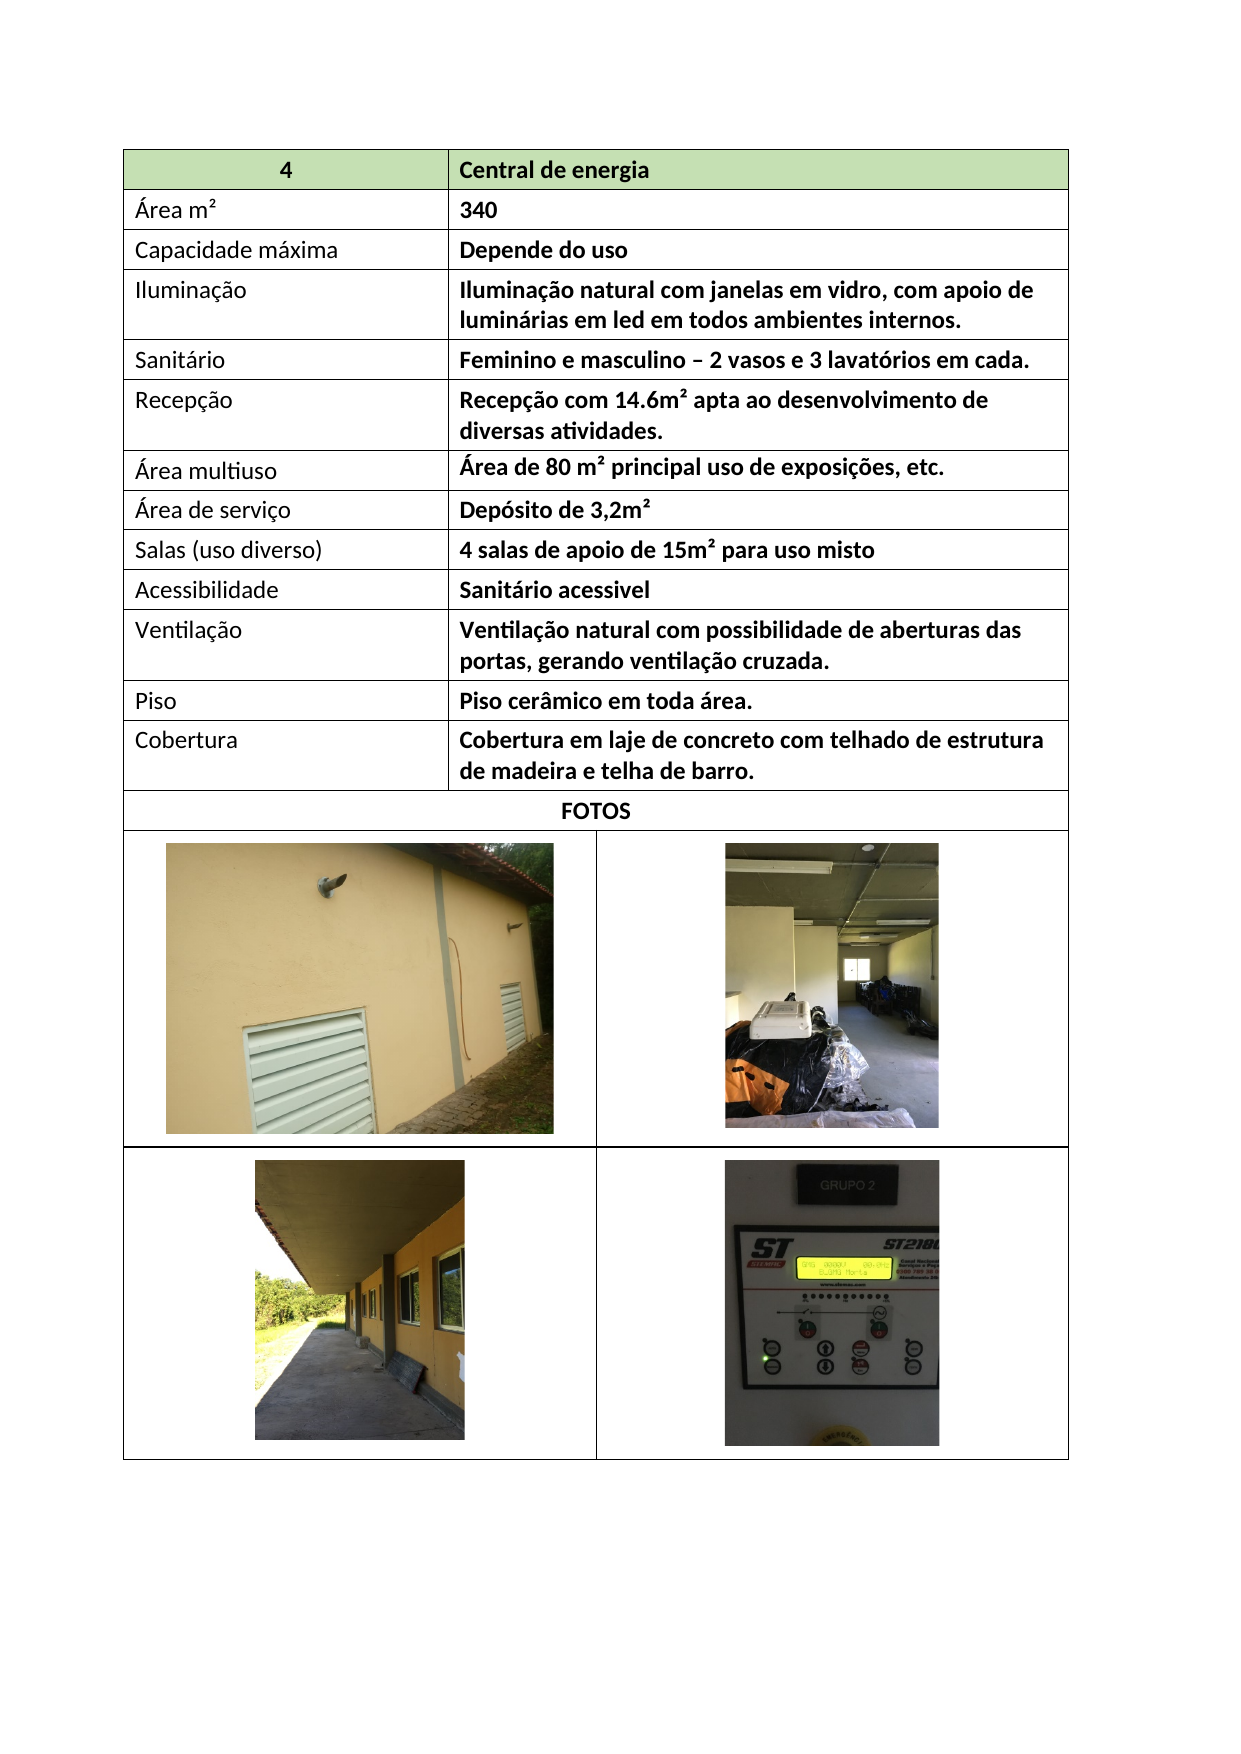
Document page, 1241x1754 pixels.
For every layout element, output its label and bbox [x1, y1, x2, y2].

picture [725, 843, 939, 1128]
picture [255, 1160, 465, 1440]
picture [166, 843, 554, 1134]
picture [724, 1160, 940, 1446]
table_cell [122, 148, 1172, 1583]
